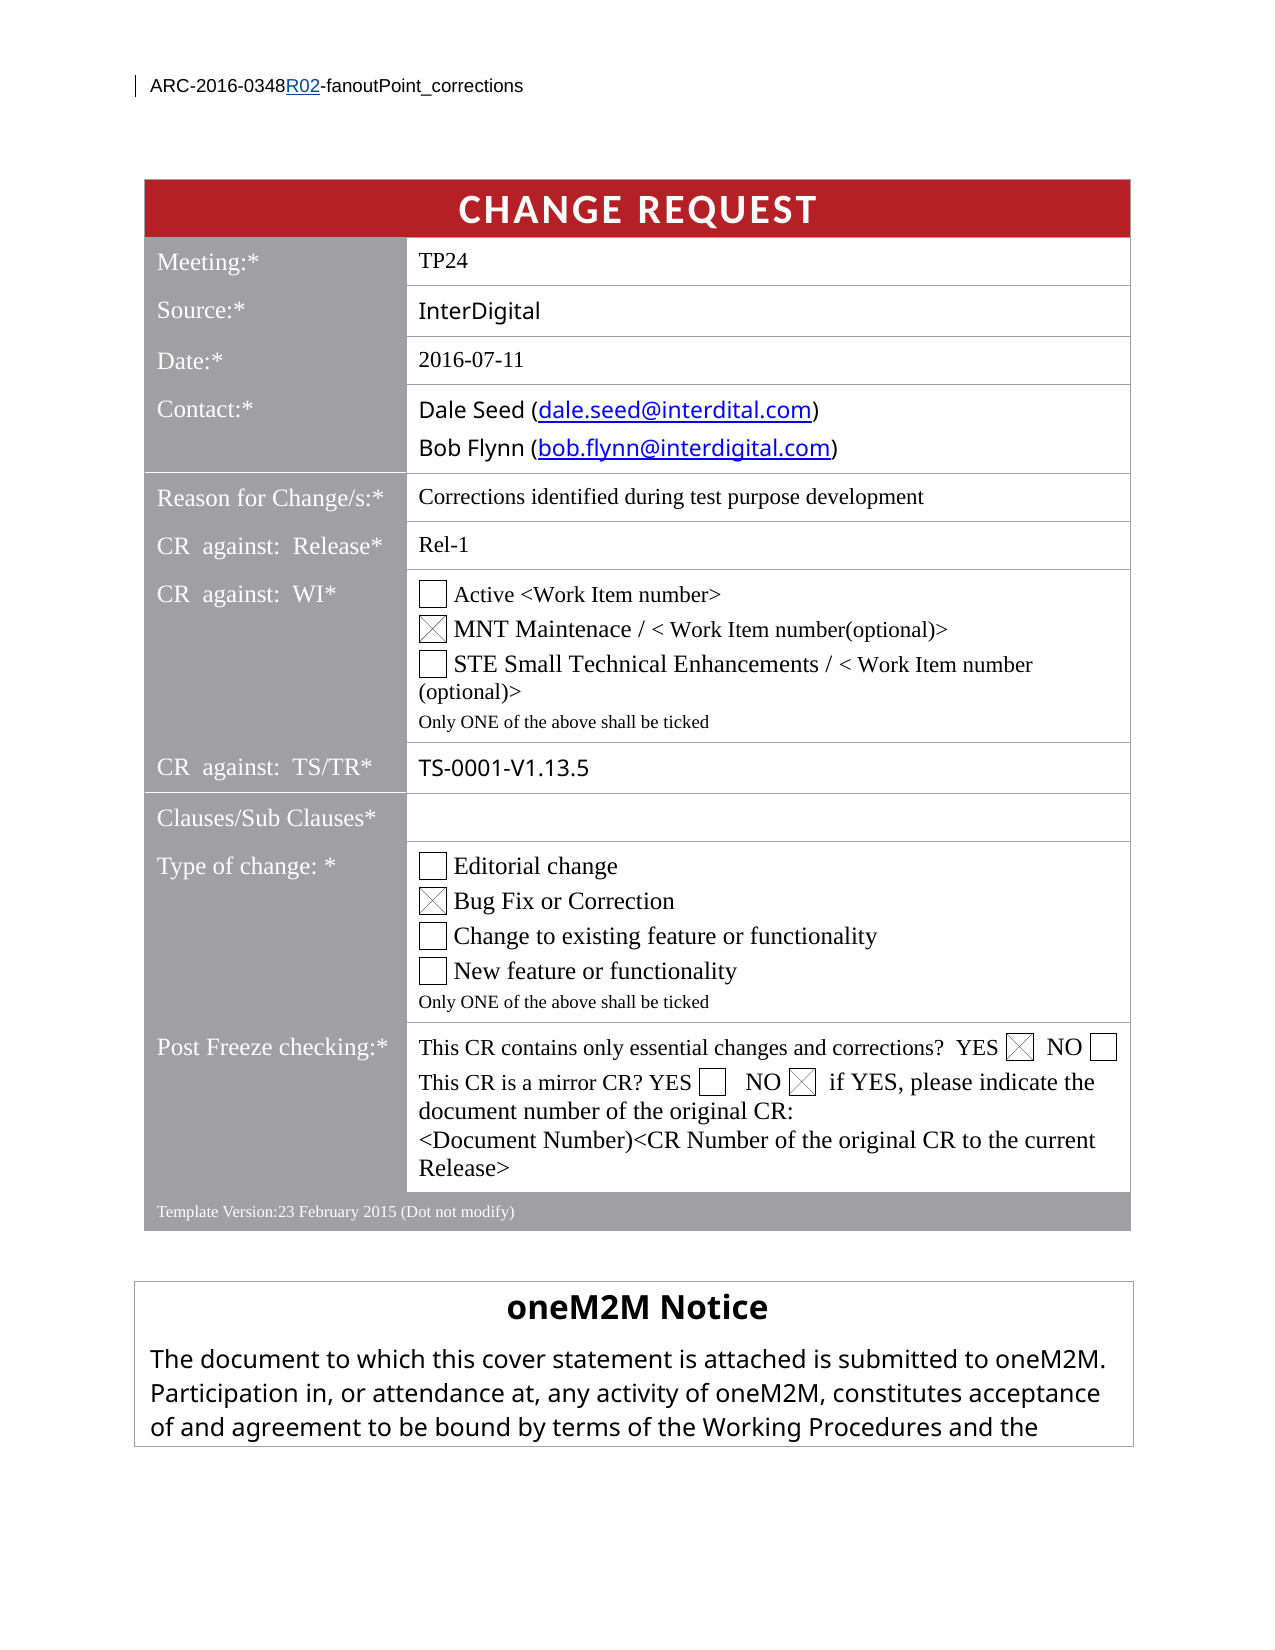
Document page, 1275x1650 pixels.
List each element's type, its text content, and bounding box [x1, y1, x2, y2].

table_cell [407, 794, 1130, 841]
text oneM2M Notice [135, 1282, 1133, 1329]
table_cell Type of change: * [145, 842, 406, 1022]
table_cell Date:* [145, 337, 406, 384]
table_cell Rel-1 [407, 522, 1130, 569]
table_header CHANGE REQUEST [145, 180, 1130, 237]
table_cell TS-0001-V1.13.5 [407, 743, 1130, 792]
table_cell Clauses/Sub Clauses* [145, 794, 406, 841]
table_cell TP24 [407, 238, 1130, 285]
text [135, 1338, 1133, 1446]
table_cell Contact:* [145, 385, 406, 472]
table_cell Active <Work Item number> MNT Maintenace / < Work Item number(optional)> STE Small Technical Enhancements / < Work Item number (optional)> Only ONE of the above shall be ticked [407, 570, 1130, 742]
table_cell Post Freeze checking:* [145, 1023, 406, 1192]
table_cell Reason for Change/s:* [145, 474, 406, 521]
table_cell Template Version:23 February 2015 (Dot not modify) [145, 1193, 1130, 1230]
table_cell Meeting:* [145, 238, 406, 285]
table_cell CR against: WI* [145, 570, 406, 742]
table_cell Corrections identified during test purpose development [407, 474, 1130, 521]
table_cell InterDigital [407, 286, 1130, 336]
table_cell Source:* [145, 286, 406, 336]
table_cell CR against: Release* [145, 522, 406, 569]
table_cell This CR contains only essential changes and corrections? YES NO This CR is a mirror CR? YES NO if YES, please indicate the document number of the original CR: <Document Number)<CR Number of the original CR to the current Release> [407, 1023, 1130, 1192]
table_cell Dale Seed (dale.seed@interdital.com) Bob Flynn (bob.flynn@interdigital.com) [407, 385, 1130, 472]
table_cell CR against: TS/TR* [145, 743, 406, 792]
table_cell 2016-07-11 [407, 337, 1130, 384]
table_cell Editorial change Bug Fix or Correction Change to existing feature or functionality New feature or functionality Only ONE of the above shall be ticked [407, 842, 1130, 1022]
